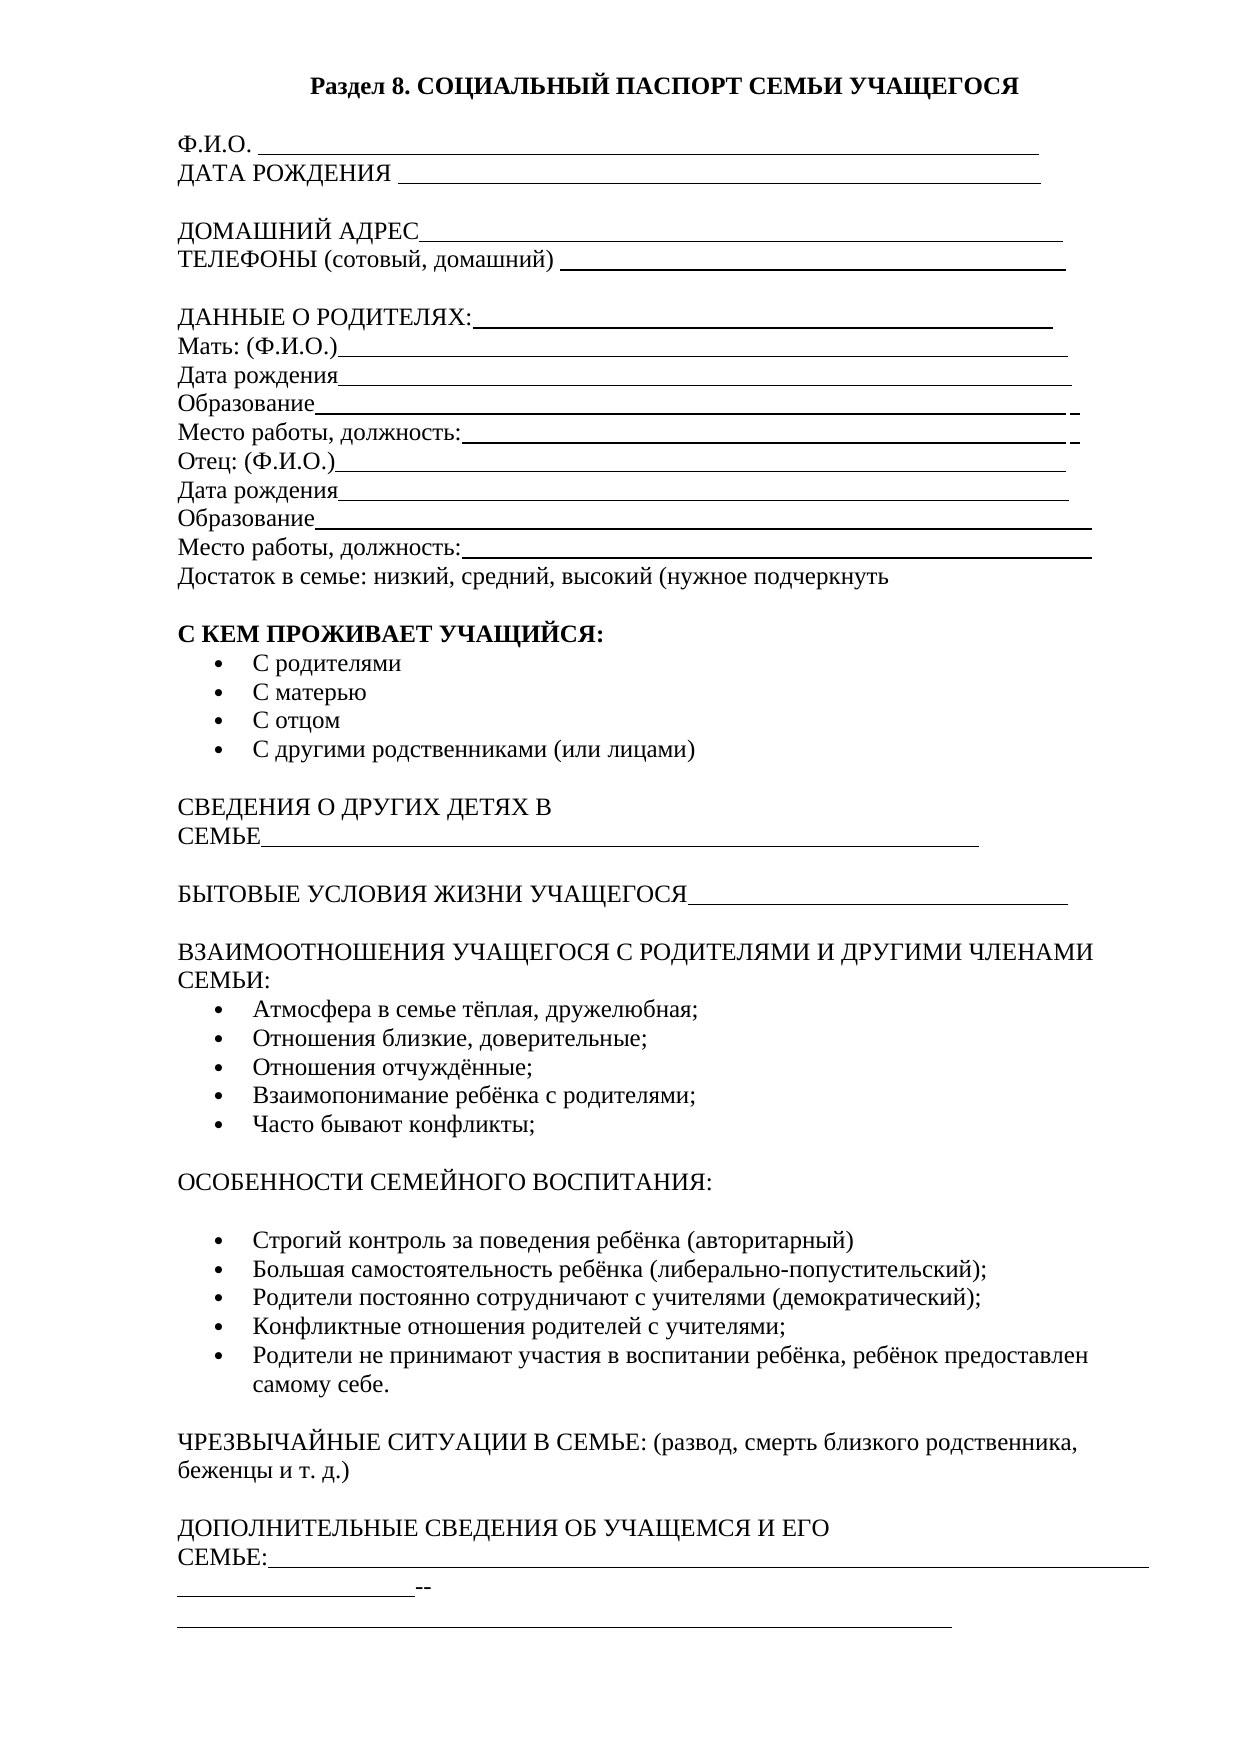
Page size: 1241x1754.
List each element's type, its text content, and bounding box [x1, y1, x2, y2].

subtitle Раздел 8. СОЦИАЛЬНЫЙ ПАСПОРТ СЕМЬИ УЧАЩЕГОСЯ [256, 71, 1072, 100]
text ТЕЛЕФОНЫ (сотовый, домашний) [177, 244, 1176, 273]
list Атмосфера в семье тёплая, дружелюбная; [215, 994, 1176, 1023]
list Строгий контроль за поведения ребёнка (авторитарный) [215, 1225, 1176, 1254]
list С другими родственниками (или лицами) [215, 734, 1176, 763]
text ВЗАИМООТНОШЕНИЯ УЧАЩЕГОСЯ С РОДИТЕЛЯМИ И ДРУГИМИ ЧЛЕНАМИ СЕМЬИ: [177, 937, 1096, 994]
text -- [177, 1571, 1176, 1600]
list Родители не принимают участия в воспитании ребёнка, ребёнок предоставлен самому себе. [215, 1340, 1089, 1398]
text ДАТА РОЖДЕНИЯ [177, 158, 1176, 186]
text Ф.И.О. [177, 129, 1176, 158]
list С матерью [215, 677, 1176, 705]
list Отношения отчуждённые; [215, 1052, 1176, 1081]
list Отношения близкие, доверительные; [215, 1023, 1176, 1052]
list С родителями [215, 648, 1176, 677]
text СЕМЬЕ: [177, 1542, 1176, 1571]
subtitle С КЕМ ПРОЖИВАЕТ УЧАЩИЙСЯ: [177, 619, 1176, 648]
list Большая самостоятельность ребёнка (либерально-попустительский); [215, 1254, 1176, 1282]
list Часто бывают конфликты; [215, 1109, 1176, 1138]
text СВЕДЕНИЯ О ДРУГИХ ДЕТЯХ В [177, 792, 1176, 821]
text СЕМЬЕ [177, 821, 1176, 850]
list Конфликтные отношения родителей с учителями; [215, 1311, 1176, 1340]
text Дата рождения Образование Место работы, должность: Отец: (Ф.И.О.) [177, 360, 1080, 475]
text Дата рождения Образование Место работы, должность: Достаток в семье: низкий, средний, высокий (нужное подчеркнуть [177, 475, 1092, 590]
text ДОПОЛНИТЕЛЬНЫЕ СВЕДЕНИЯ ОБ УЧАЩЕМСЯ И ЕГО [177, 1514, 1176, 1542]
text ЧРЕЗВЫЧАЙНЫЕ СИТУАЦИИ В СЕМЬЕ: (развод, смерть близкого родственника, беженцы и т. д.) [177, 1427, 1080, 1484]
text ДАННЫЕ О РОДИТЕЛЯХ: Мать: (Ф.И.О.) [177, 302, 1068, 360]
text ДОМАШНИЙ АДРЕС [177, 216, 1176, 244]
list С отцом [215, 705, 1176, 734]
list Родители постоянно сотрудничают с учителями (демократический); [215, 1282, 1176, 1311]
text БЫТОВЫЕ УСЛОВИЯ ЖИЗНИ УЧАЩЕГОСЯ [177, 879, 1176, 907]
text ОСОБЕННОСТИ СЕМЕЙНОГО ВОСПИТАНИЯ: [177, 1167, 1176, 1196]
list Взаимопонимание ребёнка с родителями; [215, 1081, 1176, 1109]
